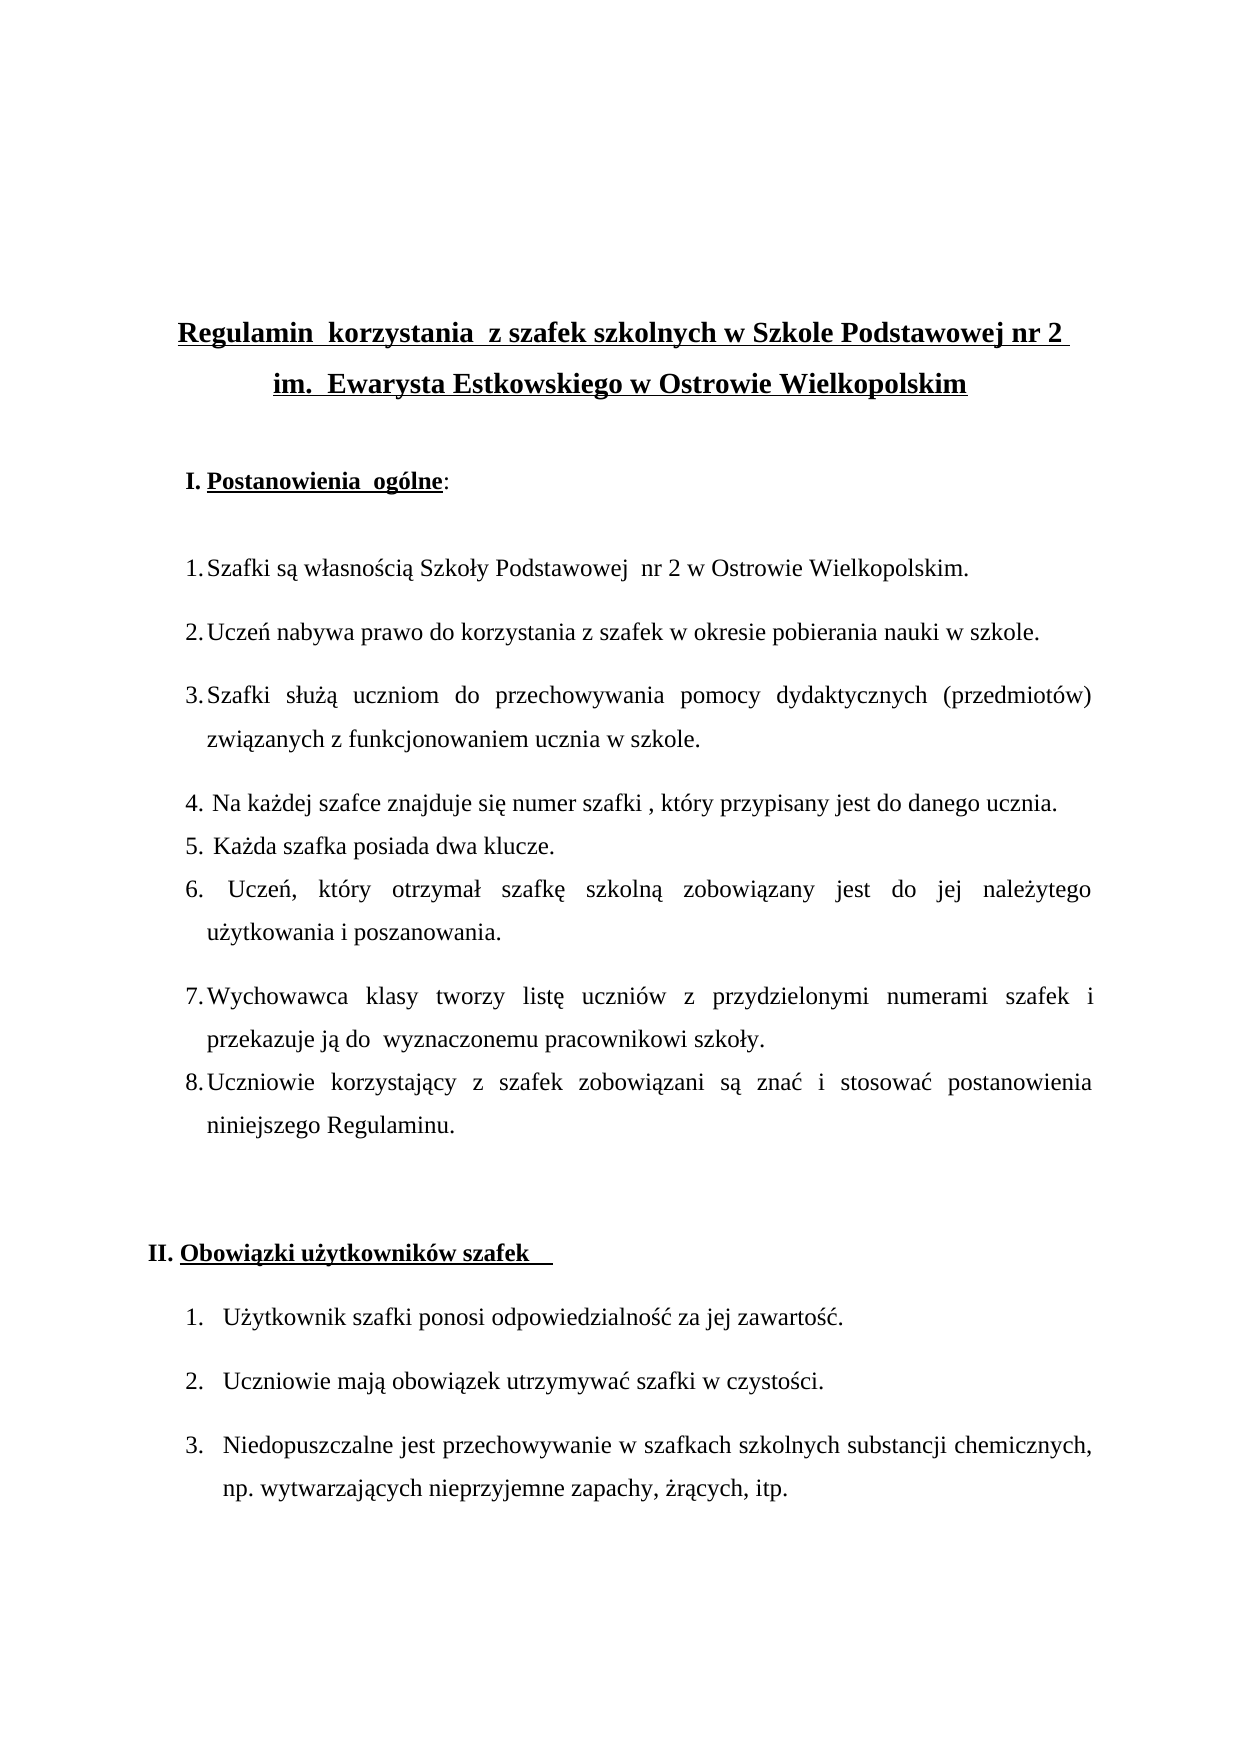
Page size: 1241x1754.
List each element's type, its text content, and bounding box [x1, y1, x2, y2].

list Wychowawca klasy tworzy listę uczniów z przydzielonymi numerami szafek i przekazuje ją do wyznaczonemu pracownikowi szkoły. [185, 981, 1094, 1053]
list Każda szafka posiada dwa klucze. [185, 831, 1094, 860]
list Na każdej szafce znajduje się numer szafki , który przypisany jest do danego ucznia. [185, 788, 1094, 816]
text II. Obowiązki użytkowników szafek [148, 1238, 1093, 1267]
list Niedopuszczalne jest przechowywanie w szafkach szkolnych substancji chemicznych, np. wytwarzających nieprzyjemne zapachy, żrących, itp. [185, 1430, 1093, 1502]
list Uczeń nabywa prawo do korzystania z szafek w okresie pobierania nauki w szkole. [185, 617, 1093, 645]
list Szafki służą uczniom do przechowywania pomocy dydaktycznych (przedmiotów) związanych z funkcjonowaniem ucznia w szkole. [185, 681, 1093, 752]
list Postanowienia ogólne: [185, 466, 1093, 495]
list Szafki są własnością Szkoły Podstawowej nr 2 w Ostrowie Wielkopolskim. [185, 553, 1093, 581]
list Uczeń, który otrzymał szafkę szkolną zobowiązany jest do jej należytego użytkowania i poszanowania. [185, 874, 1093, 946]
list Uczniowie mają obowiązek utrzymywać szafki w czystości. [185, 1366, 1093, 1395]
list Użytkownik szafki ponosi odpowiedzialność za jej zawartość. [185, 1302, 1093, 1331]
text im. Ewarysta Estkowskiego w Ostrowie Wielkopolskim [148, 366, 1093, 399]
list Uczniowie korzystający z szafek zobowiązani są znać i stosować postanowienia niniejszego Regulaminu. [185, 1067, 1093, 1139]
text Regulamin korzystania z szafek szkolnych w Szkole Podstawowej nr 2 [148, 316, 1093, 349]
